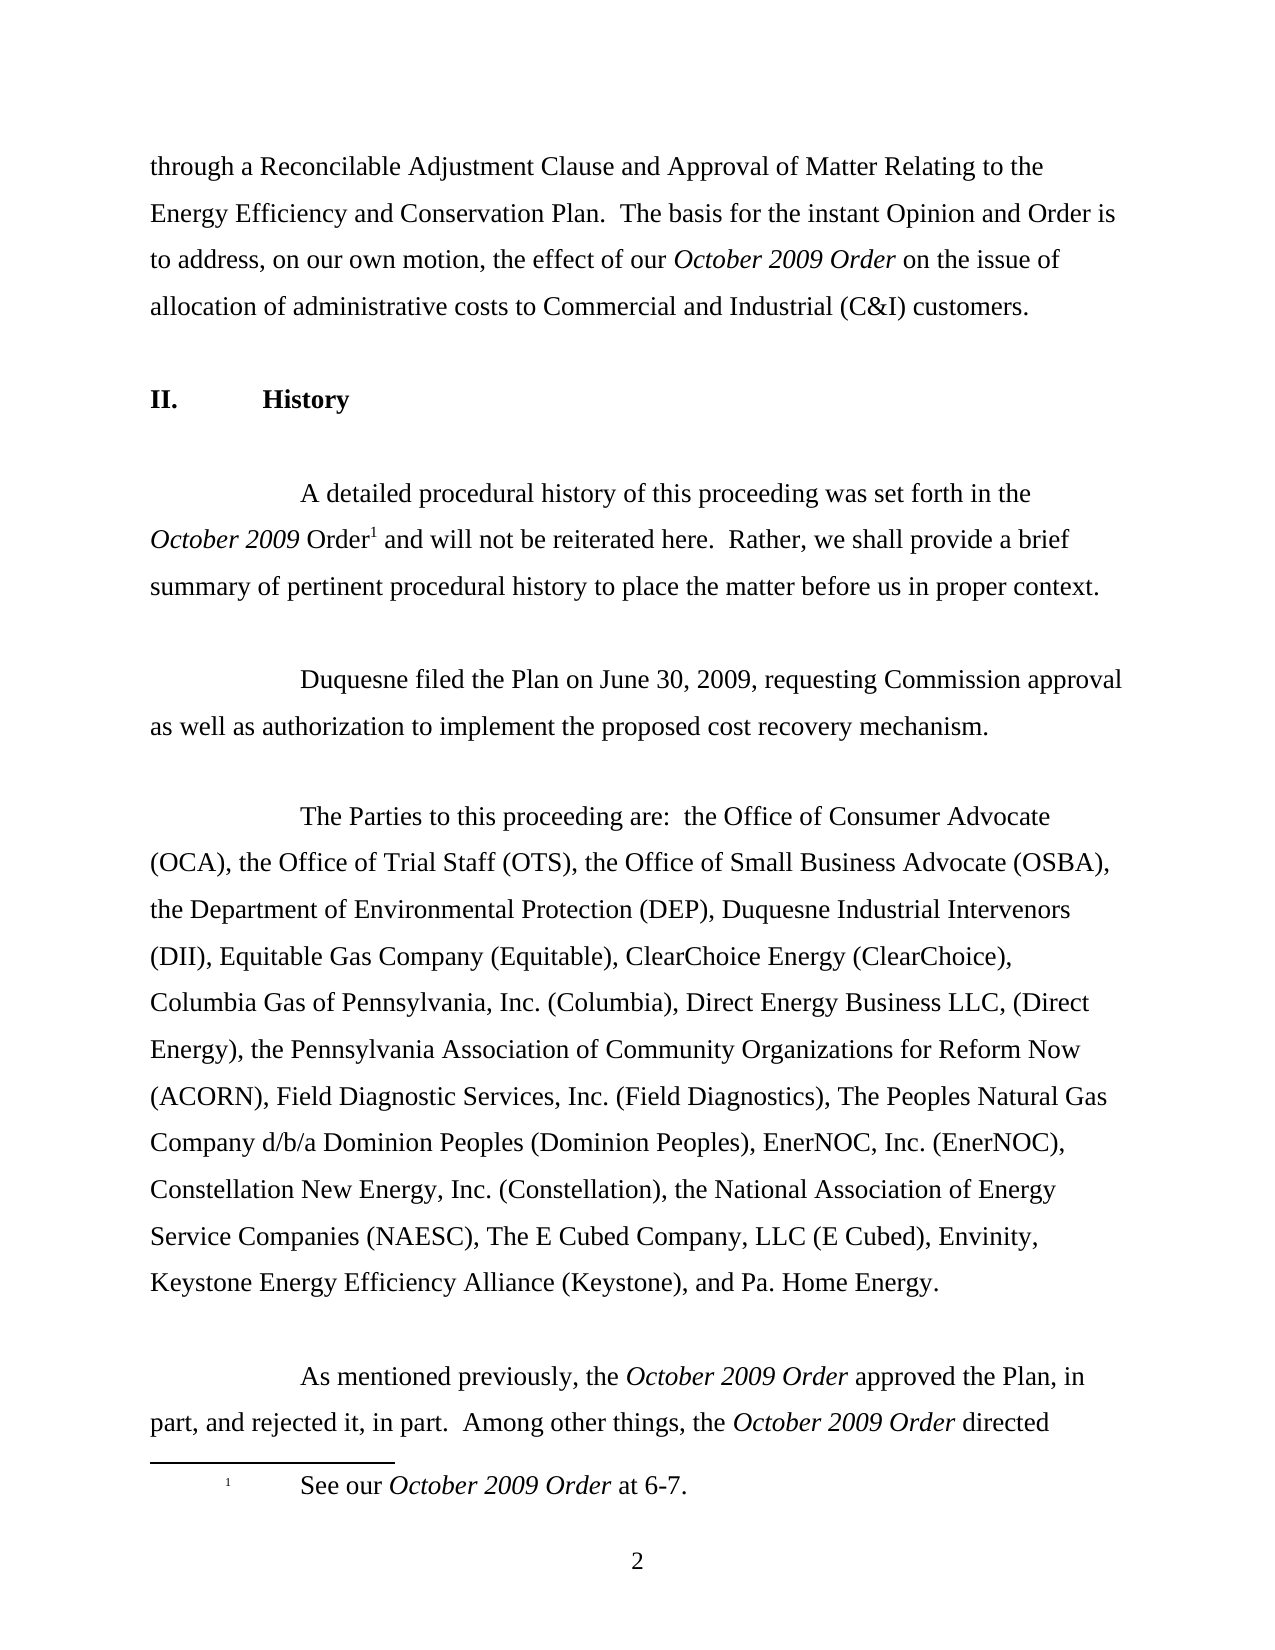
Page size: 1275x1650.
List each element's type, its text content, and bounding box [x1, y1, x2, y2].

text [150, 150, 1125, 321]
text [150, 1360, 1125, 1438]
text A detailed procedural history of this proceeding was set forth in the October 2009 Order and will not be reiterated here. Rather, we shall provide a brief summary of pertinent procedural history to place the matter before us in proper context. [150, 477, 1125, 601]
text The Parties to this proceeding are: the Office of Consumer Advocate (OCA), the Office of Trial Staff (OTS), the Office of Small Business Advocate (OSBA), the Department of Environmental Protection (DEP), Duquesne Industrial Intervenors (DII), Equitable Gas Company (Equitable), ClearChoice Energy (ClearChoice), Columbia Gas of Pennsylvania, Inc. (Columbia), Direct Energy Business LLC, (Direct Energy), the Pennsylvania Association of Community Organizations for Reform Now (ACORN), Field Diagnostic Services, Inc. (Field Diagnostics), The Peoples Natural Gas Company d/b/a Dominion Peoples (Dominion Peoples), EnerNOC, Inc. (EnerNOC), Constellation New Energy, Inc. (Constellation), the National Association of Energy Service Companies (NAESC), The E Cubed Company, LLC (E Cubed), Envinity, Keystone Energy Efficiency Alliance (Keystone), and Pa. Home Energy. [150, 800, 1125, 1298]
text Duquesne filed the Plan on June 30, 2009, requesting Commission approval as well as authorization to implement the proposed cost recovery mechanism. [150, 663, 1125, 741]
list History [150, 383, 1125, 414]
